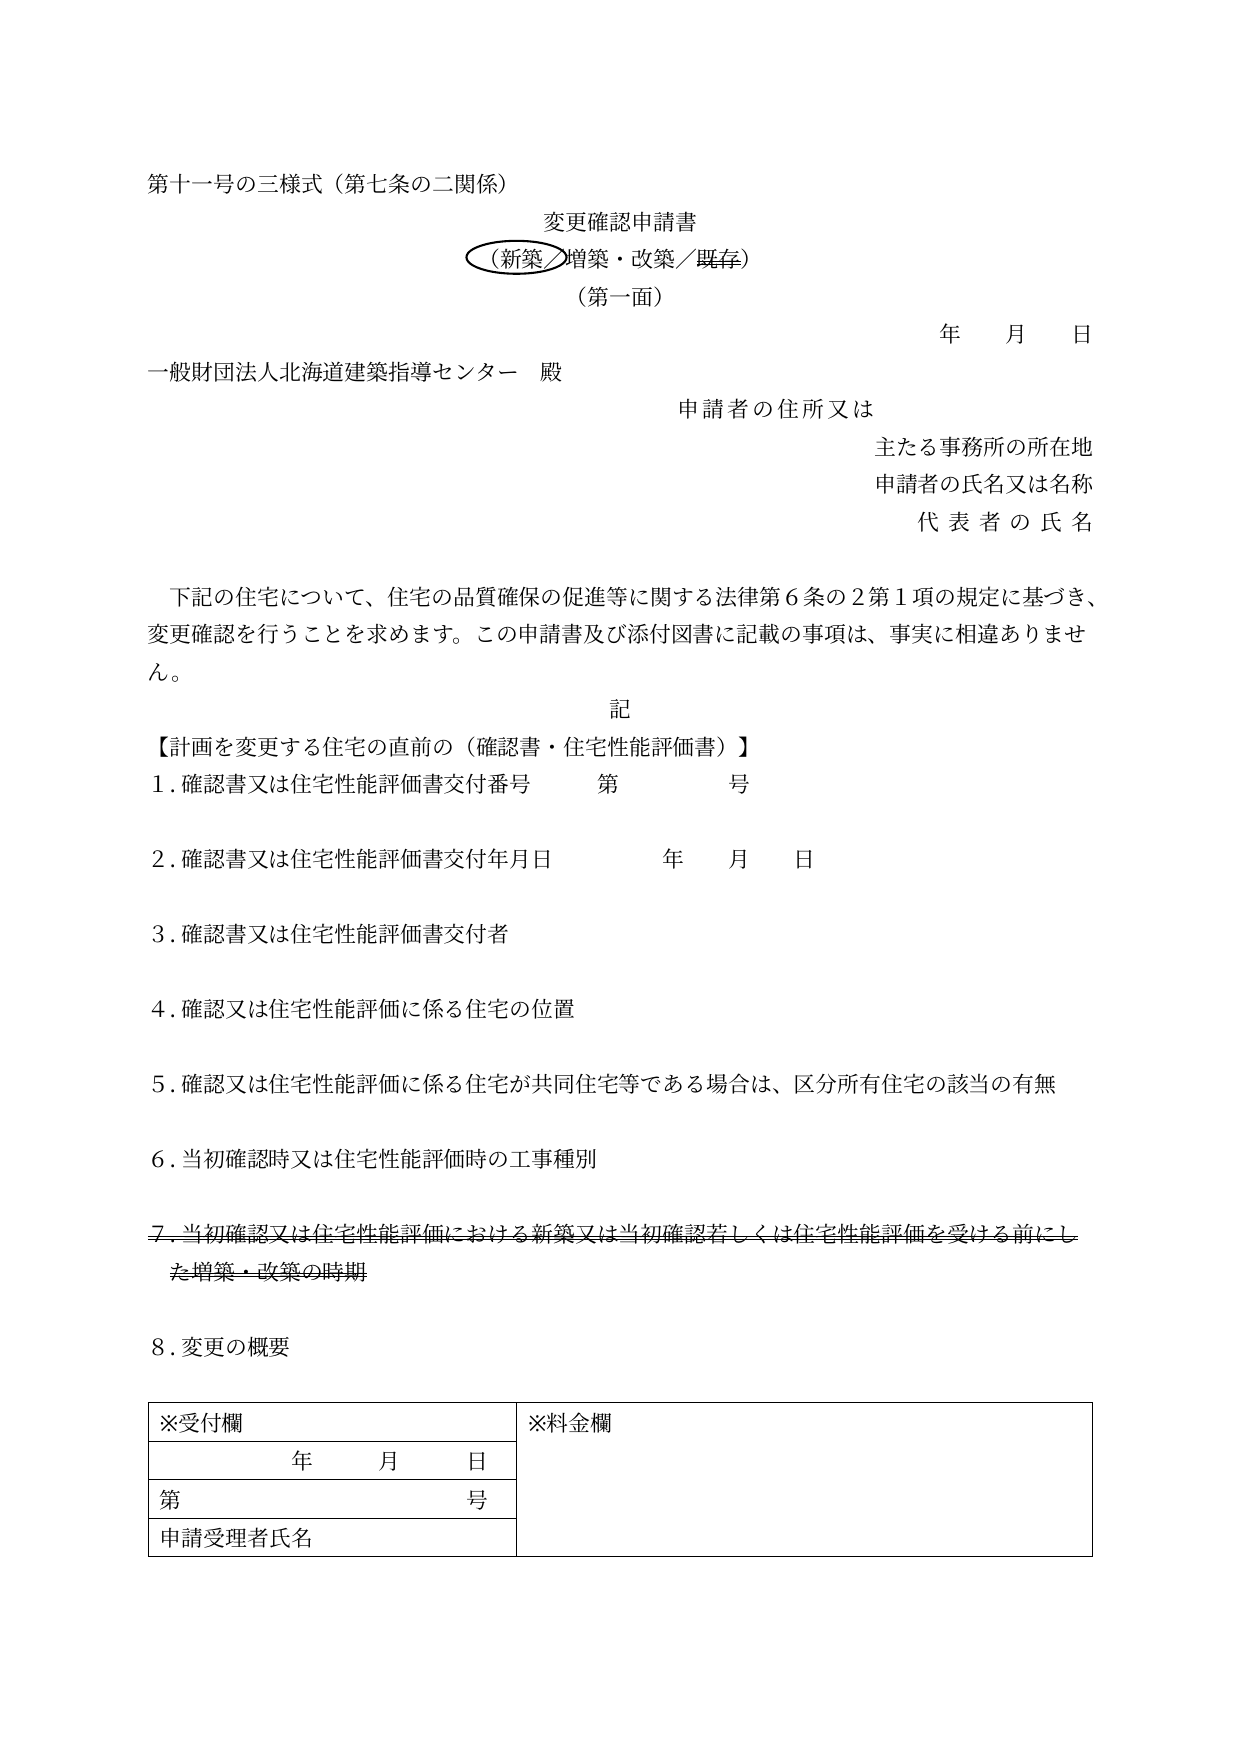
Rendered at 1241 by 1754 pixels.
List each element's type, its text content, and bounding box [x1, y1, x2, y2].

text 代表者の氏名 [148, 502, 1092, 539]
text 第十一号の三様式（第七条の二関係） [148, 164, 1092, 202]
text ５. 確認又は住宅性能評価に係る住宅が共同住宅等である場合は、区分所有住宅の該当の有無 [148, 1064, 1092, 1102]
text （第一面） [148, 277, 1092, 314]
text 申請者の氏名又は名称 [148, 464, 1092, 502]
table_cell 申請受理者氏名 [149, 1519, 516, 1556]
text 下記の住宅について、住宅の品質確保の促進等に関する法律第６条の２第１項の規定に基づき、変更確認を行うことを求めます。この申請書及び添付図書に記載の事項は、事実に相違ありません。 [148, 577, 1092, 689]
table_cell 年 月 日 [149, 1442, 516, 1479]
table_header ※受付欄 [149, 1403, 516, 1441]
table_cell 第 号 [149, 1480, 516, 1518]
text ７. 当初確認又は住宅性能評価における新築又は当初確認若しくは住宅性能評価を受ける前にした増築・改築の時期 [148, 1214, 1092, 1289]
text 申請者の住所又は 主たる事務所の所在地 [148, 389, 1092, 464]
text ３. 確認書又は住宅性能評価書交付者 [148, 914, 1092, 952]
table_header ※料金欄 [517, 1403, 1092, 1556]
text ６. 当初確認時又は住宅性能評価時の工事種別 [148, 1139, 1092, 1177]
text 一般財団法人北海道建築指導センター 殿 [148, 352, 1092, 389]
text １. 確認書又は住宅性能評価書交付番号 第 号 [148, 764, 1092, 802]
text 【計画を変更する住宅の直前の（確認書・住宅性能評価書）】 [148, 727, 1092, 764]
text 変更確認申請書 [148, 202, 1092, 239]
text （新築／増築・改築／既存） [148, 239, 1092, 277]
text ２. 確認書又は住宅性能評価書交付年月日 年 月 日 [148, 839, 1092, 877]
text ４. 確認又は住宅性能評価に係る住宅の位置 [148, 989, 1092, 1027]
subtitle 記 [148, 689, 1092, 727]
text ８. 変更の概要 [148, 1327, 1092, 1364]
text 年 月 日 [148, 314, 1092, 352]
